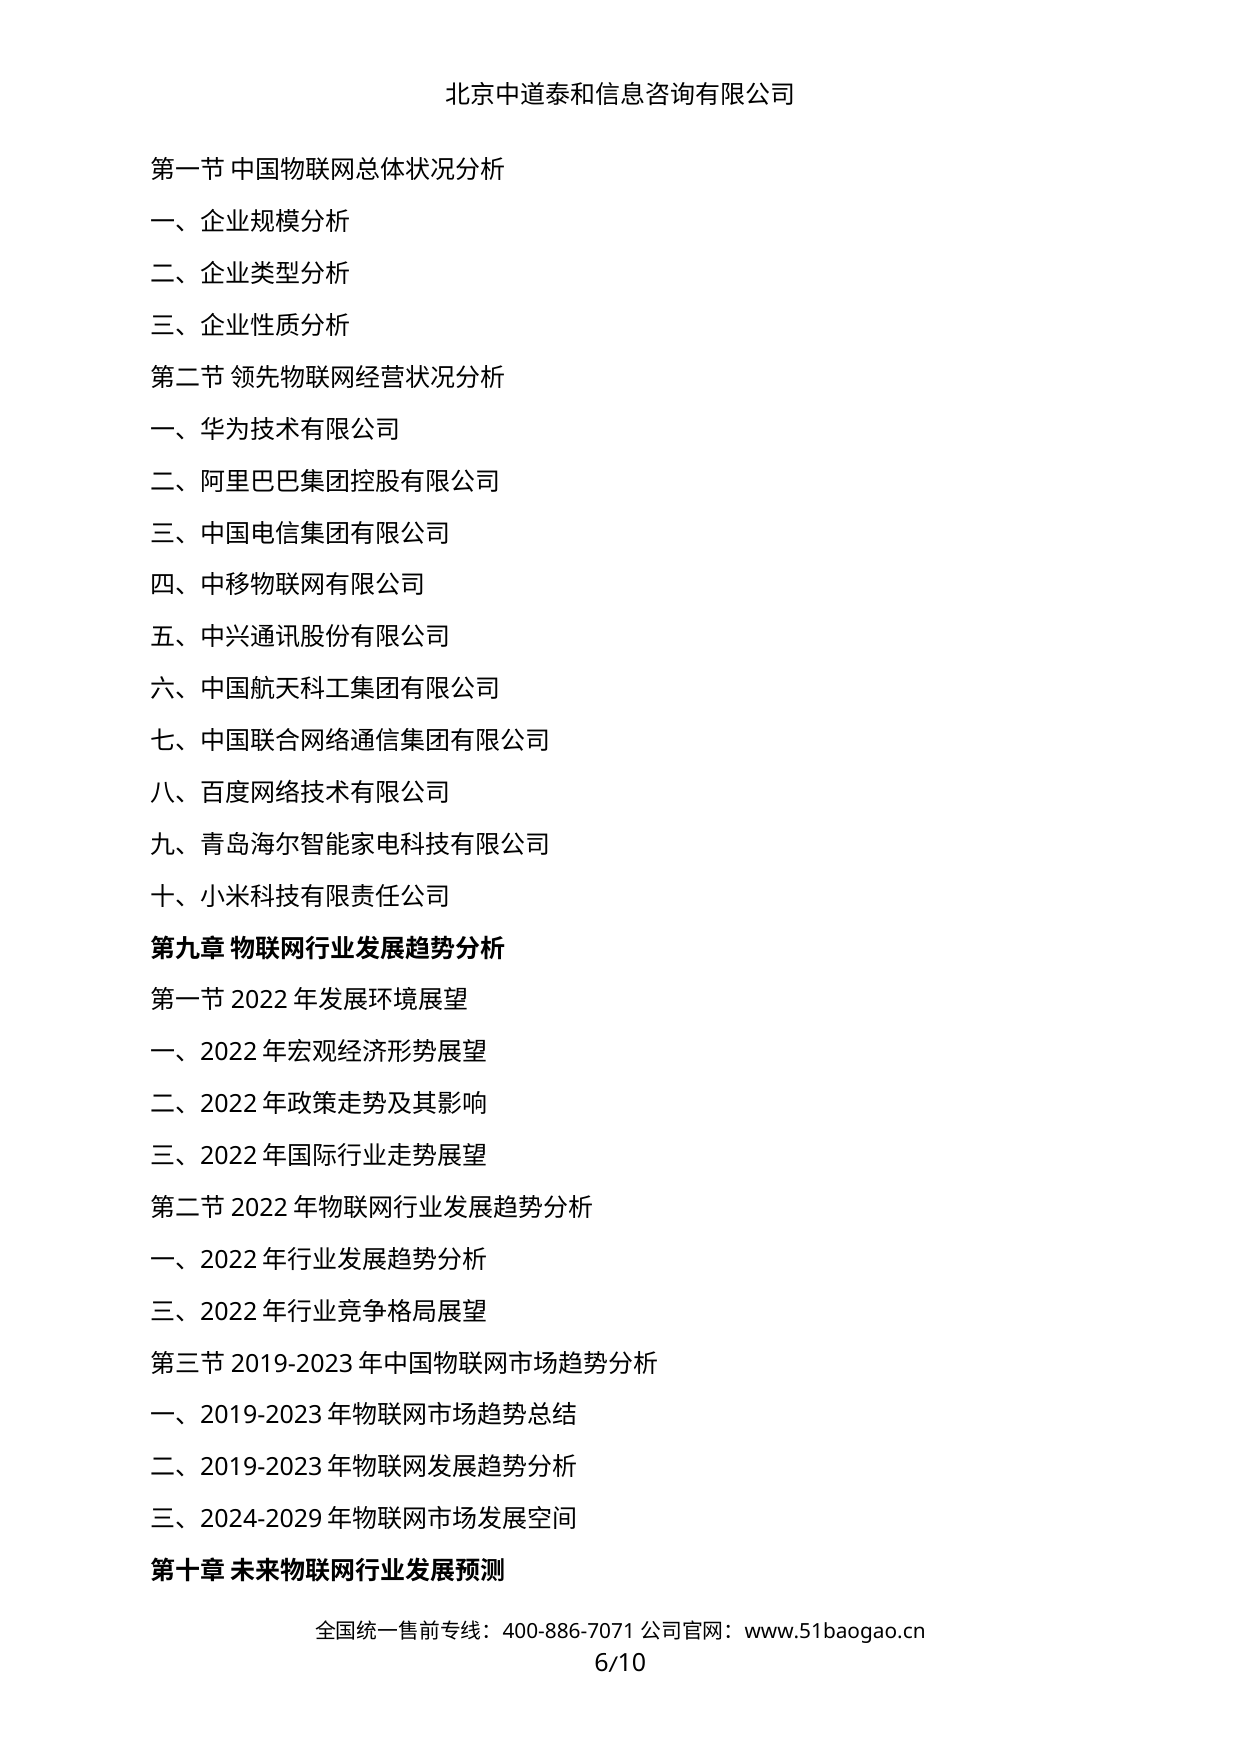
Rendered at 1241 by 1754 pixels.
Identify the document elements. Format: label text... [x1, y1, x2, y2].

text 一、企业规模分析 [150, 202, 1090, 238]
text 三、企业性质分析 [150, 306, 1090, 342]
text 七、中国联合网络通信集团有限公司 [150, 721, 1090, 757]
text 八、百度网络技术有限公司 [150, 772, 1090, 809]
text 一、2019-2023年物联网市场趋势总结 [150, 1395, 1090, 1431]
text 六、中国航天科工集团有限公司 [150, 669, 1090, 705]
text 第十章 未来物联网行业发展预测 [150, 1551, 1090, 1587]
text 四、中移物联网有限公司 [150, 565, 1090, 601]
text 第二节 2022年物联网行业发展趋势分析 [150, 1187, 1090, 1224]
text 一、2022年宏观经济形势展望 [150, 1032, 1090, 1068]
text 第一节 中国物联网总体状况分析 [150, 150, 1090, 186]
text 第三节 2019-2023年中国物联网市场趋势分析 [150, 1343, 1090, 1379]
text 一、华为技术有限公司 [150, 409, 1090, 446]
text 第九章 物联网行业发展趋势分析 [150, 928, 1090, 964]
text 二、2019-2023年物联网发展趋势分析 [150, 1447, 1090, 1483]
text 二、2022年政策走势及其影响 [150, 1084, 1090, 1120]
text 一、2022年行业发展趋势分析 [150, 1239, 1090, 1276]
text 二、阿里巴巴集团控股有限公司 [150, 461, 1090, 497]
text 二、企业类型分析 [150, 254, 1090, 290]
text 三、2024-2029年物联网市场发展空间 [150, 1499, 1090, 1535]
text 第一节 2022年发展环境展望 [150, 980, 1090, 1016]
text 五、中兴通讯股份有限公司 [150, 617, 1090, 653]
text 九、青岛海尔智能家电科技有限公司 [150, 824, 1090, 861]
text 三、2022年行业竞争格局展望 [150, 1291, 1090, 1327]
text 第二节 领先物联网经营状况分析 [150, 357, 1090, 394]
text 三、2022年国际行业走势展望 [150, 1136, 1090, 1172]
text 三、中国电信集团有限公司 [150, 513, 1090, 549]
text 十、小米科技有限责任公司 [150, 876, 1090, 912]
